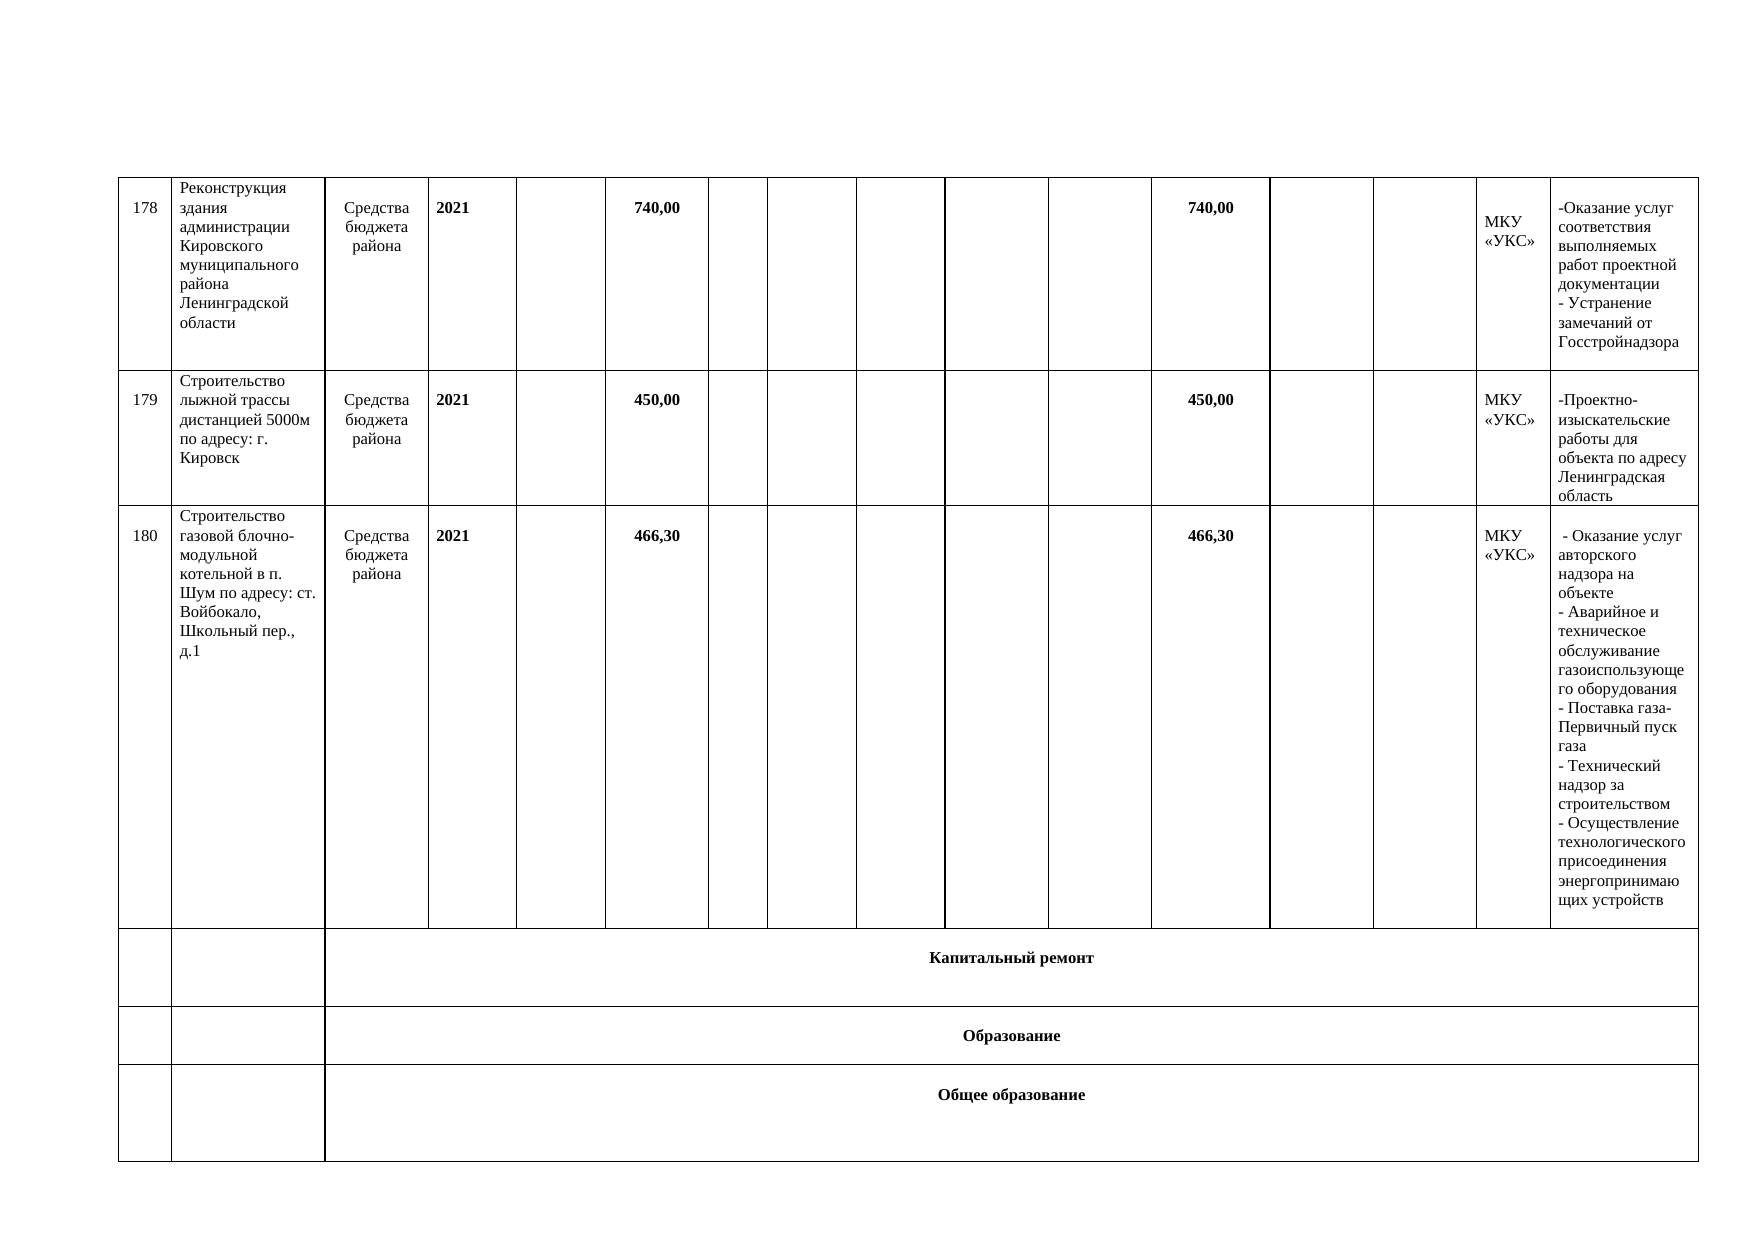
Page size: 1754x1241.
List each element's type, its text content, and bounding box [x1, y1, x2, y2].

table_cell [1271, 506, 1373, 536]
table_cell 466,30 [606, 506, 708, 928]
table_cell 450,00 [606, 371, 708, 505]
table_cell 180 [119, 506, 171, 928]
table_cell [946, 178, 1048, 370]
table_cell Реконструкция здания администрации Кировского муниципального района Ленинградской области [172, 178, 324, 370]
table_cell Средства бюджета района [326, 371, 428, 505]
table_cell [1374, 536, 1476, 928]
table_cell [517, 371, 605, 505]
table_cell [857, 178, 944, 370]
table_cell [768, 506, 856, 928]
table_cell - Оказание услуг авторского надзора на объекте - Аварийное и техническое обслуживание газоиспользующего оборудования - Поставка газа-Первичный пуск газа - Технический надзор за строительством - Осуществление технологического присоединения энергопринимающих устройств [1551, 506, 1698, 928]
table_cell [1271, 371, 1373, 505]
table_cell [857, 371, 944, 505]
table_cell [709, 506, 767, 928]
table_cell 2021 [429, 178, 516, 370]
table_cell [119, 929, 171, 1006]
table_cell 740,00 [1152, 178, 1269, 370]
table_cell Строительство газовой блочно-модульной котельной в п. Шум по адресу: ст. Войбокало, Школьный пер., д.1 [172, 506, 324, 928]
table_cell [768, 178, 856, 370]
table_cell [326, 178, 428, 370]
table_cell [172, 1065, 324, 1161]
table_cell [517, 506, 605, 928]
table_cell 2021 [429, 371, 516, 505]
table_cell [946, 371, 1048, 505]
table_cell МКУ «УКС» [1477, 371, 1550, 505]
table_cell [119, 1007, 171, 1064]
table_cell МКУ «УКС» [1477, 506, 1550, 928]
table_cell 466,30 [1152, 506, 1269, 928]
table_cell [1374, 178, 1476, 370]
table_cell Строительство лыжной трассы дистанцией 5000м по адресу: г. Кировск [172, 371, 324, 505]
table_cell [709, 371, 767, 505]
table_cell [946, 506, 1048, 928]
table_cell [768, 371, 856, 505]
table_cell [517, 178, 605, 370]
table_cell -Проектно-изыскательские работы для объекта по адресу Ленинградская область [1551, 371, 1698, 505]
table_cell [1374, 506, 1476, 536]
table_cell 178 [119, 178, 171, 370]
table_cell Средства бюджета района [326, 506, 428, 928]
table_cell -Оказание услуг соответствия выполняемых работ проектной документации - Устранение замечаний от Госстройнадзора [1551, 178, 1698, 370]
table_cell МКУ «УКС» [1477, 178, 1550, 370]
table_cell [119, 1065, 171, 1161]
table_cell [1049, 371, 1151, 505]
table_cell [1049, 506, 1151, 928]
table_cell Образование [326, 1007, 1698, 1064]
table_cell Общее образование [326, 1065, 1698, 1161]
table_cell [1049, 178, 1151, 370]
table_cell [1271, 536, 1373, 928]
table_cell [857, 506, 944, 928]
table_cell 740,00 [606, 178, 708, 370]
table_cell 179 [119, 371, 171, 505]
table_cell 450,00 [1152, 371, 1269, 505]
table_cell [172, 929, 324, 1006]
table_cell [709, 178, 767, 370]
table_cell 2021 [429, 506, 516, 928]
table_cell [1374, 371, 1476, 505]
table_cell [1271, 178, 1373, 370]
table_cell Капитальный ремонт [326, 929, 1698, 1006]
table_cell [172, 1007, 324, 1064]
